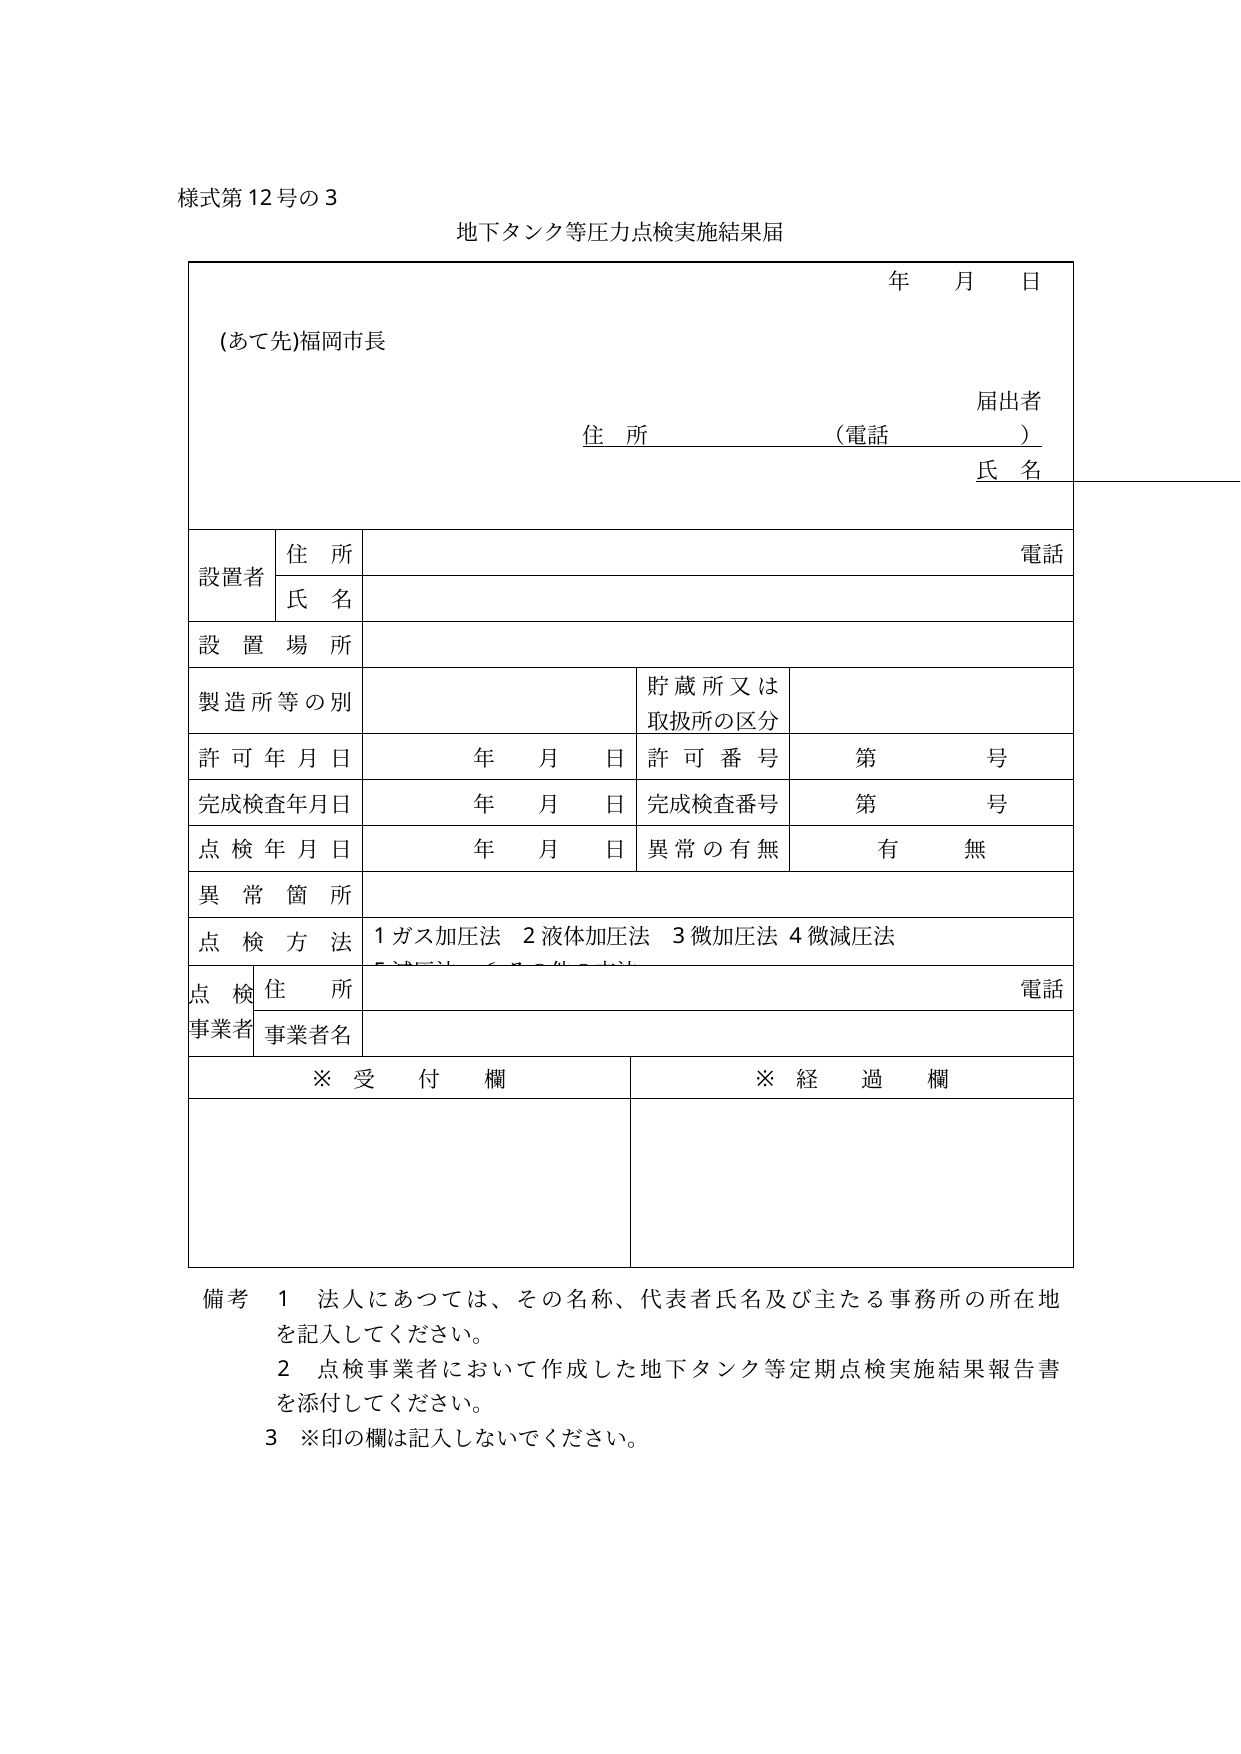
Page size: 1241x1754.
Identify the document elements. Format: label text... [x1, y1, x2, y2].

table_cell ※ 経過欄 [631, 1057, 1073, 1098]
table_cell 電話 [363, 966, 1073, 1010]
table_cell 許可番号 [637, 734, 789, 779]
table_cell ※ 受付欄 [189, 1057, 630, 1098]
table_cell 設置場所 [189, 622, 362, 667]
table_cell 1 ガス加圧法 2 液体加圧法 3 微加圧法 4 微減圧法 5 減圧法 ６ その他の方法 [363, 918, 1073, 964]
text 3 ※印の欄は記入しないでください。 [177, 1420, 1063, 1455]
table_cell 有 無 [790, 826, 1073, 871]
table_cell [363, 872, 1073, 917]
table_cell 完成検査番号 [637, 780, 789, 825]
table_cell [790, 668, 1073, 733]
table_cell [363, 1011, 1073, 1056]
table_header 年 月 日 (あて先)福岡市長 届出者 住所 （電話 ） 氏名 [189, 263, 1073, 529]
table_cell 設置者 [189, 530, 275, 621]
table_cell 点検事業者 [189, 966, 253, 1056]
table_cell 年 月 日 [363, 780, 636, 825]
table_cell 異常箇所 [189, 872, 362, 917]
table_cell 完成検査年月日 [189, 780, 362, 825]
table_cell 年 月 日 [363, 826, 636, 871]
table_cell [631, 1099, 1073, 1267]
text 様式第12号の3 [177, 179, 1063, 214]
table_cell 許可年月日 [189, 734, 362, 779]
table_cell 点検方法 [189, 918, 362, 964]
table_cell 第 号 [790, 734, 1073, 779]
text 2 点検事業者において作成した地下タンク等定期点検実施結果報告書 を添付してください。 [177, 1350, 1063, 1420]
table_cell 事業者名 [254, 1011, 362, 1056]
text 地下タンク等圧力点検実施結果届 [177, 214, 1063, 249]
table_cell 年 月 日 [363, 734, 636, 779]
table_cell 製造所等の別 [189, 668, 362, 733]
table_cell 異常の有無 [637, 826, 789, 871]
table_cell 住所 [276, 530, 362, 575]
table_cell 氏名 [276, 576, 362, 621]
table_cell [189, 1099, 630, 1267]
table_cell 電話 [363, 530, 1073, 575]
text 備考 1 法人にあつては、その名称、代表者氏名及び主たる事務所の所在地 を記入してください。 [177, 1280, 1063, 1350]
table_cell 点検年月日 [189, 826, 362, 871]
table_cell [363, 668, 636, 733]
table_cell [363, 622, 1073, 667]
table_cell 貯蔵所又は取扱所の区分 [637, 668, 789, 733]
table_cell [363, 576, 1073, 621]
table_cell 第 号 [790, 780, 1073, 825]
table_cell 住所 [254, 966, 362, 1010]
